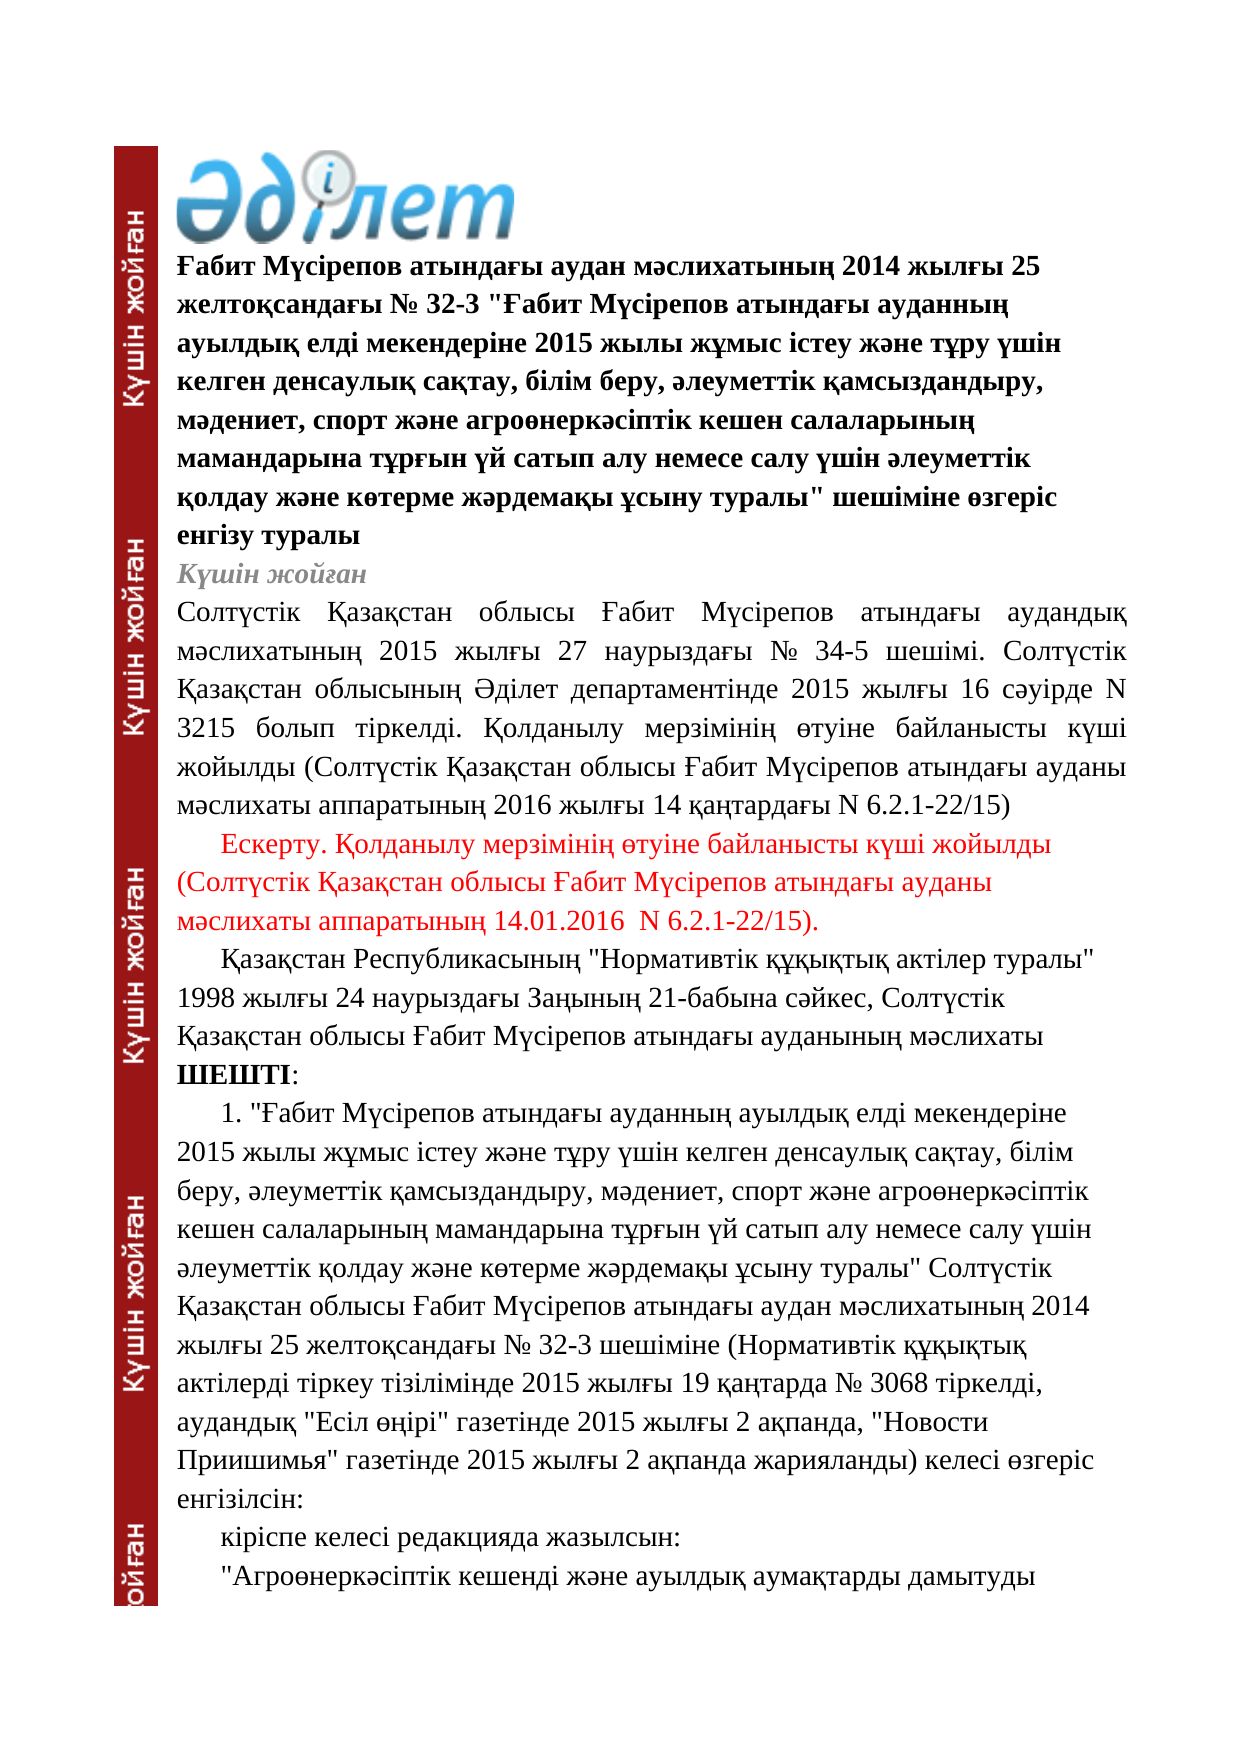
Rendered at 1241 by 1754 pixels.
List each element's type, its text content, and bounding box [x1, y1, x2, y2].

picture [114, 146, 158, 248]
picture [114, 1592, 158, 1606]
picture [176, 150, 515, 244]
text Ғабит Мүсірепов атындағы аудан мәслихатының 2014 жылғы 25 желтоқсандағы № 32-3 "Ғабит Мүсірепов атындағы ауданның ауылдық елді мекендеріне 2015 жылы жұмыс істеу және тұру үшін келген денсаулық сақтау, білім беру, әлеуметтік қамсыздандыру, мәдениет, спорт және агроөнеркәсіптік кешен салаларының мамандарына тұрғын үй сатып алу немесе салу үшін әлеуметтік қолдау және көтерме жәрдемақы ұсыну туралы" шешіміне өзгеріс енгізу туралы [112, 248, 1128, 551]
picture [114, 821, 158, 826]
text Солтүстік Қазақстан облысы Ғабит Мүсірепов атындағы аудандық мәслихатының 2015 жылғы 27 наурыздағы № 34-5 шешімі. Солтүстік Қазақстан облысының Әділет департаментінде 2015 жылғы 16 сәуірде N 3215 болып тіркелді. Қолданылу мерзімінің өтуіне байланысты күші жойылды (Солтүстік Қазақстан облысы Ғабит Мүсірепов атындағы ауданы мәслихаты аппаратының 2016 жылғы 14 қаңтардағы N 6.2.1-22/15) [112, 594, 1128, 821]
picture [114, 589, 158, 594]
picture [114, 551, 158, 556]
text Күшін жойған [112, 556, 1128, 589]
